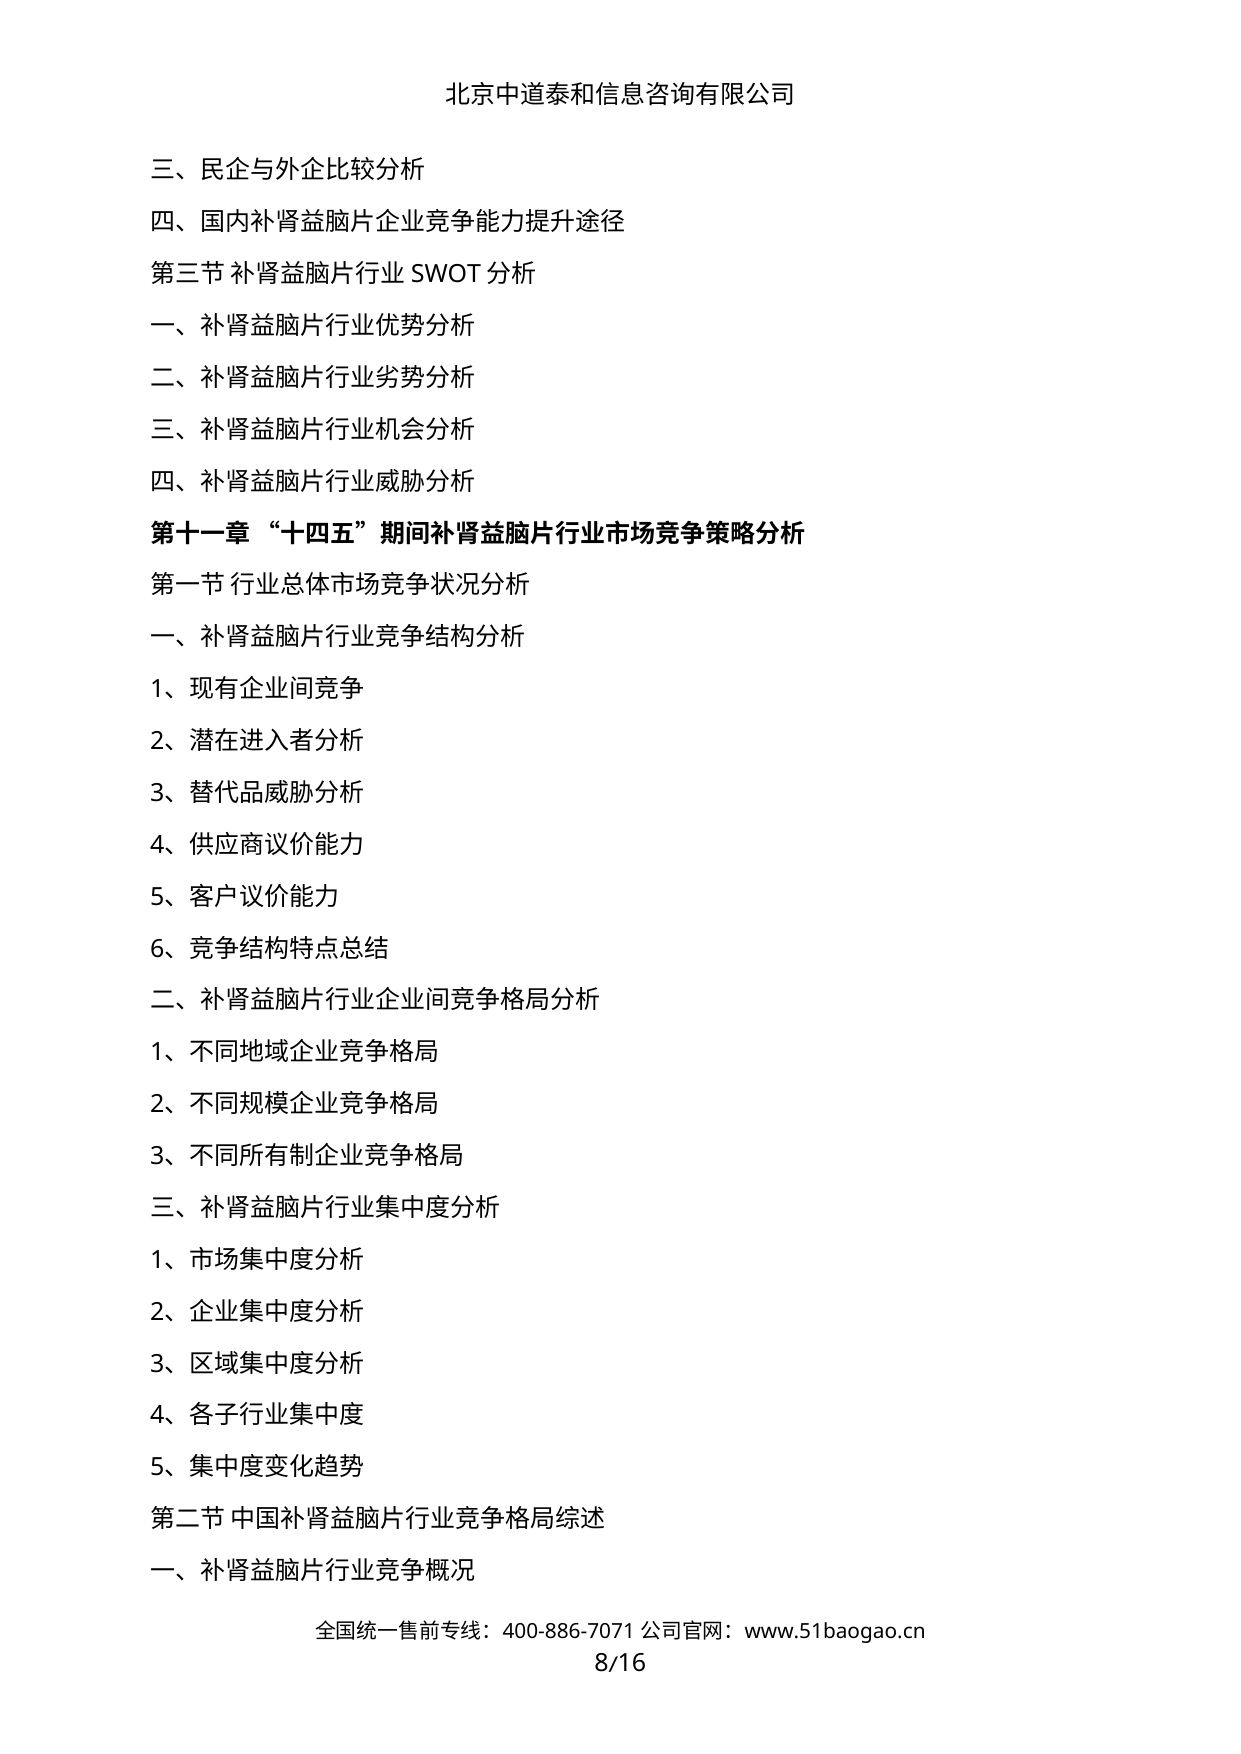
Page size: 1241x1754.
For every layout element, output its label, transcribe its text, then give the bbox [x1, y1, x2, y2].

text 第十一章 “十四五”期间补肾益脑片行业市场竞争策略分析 [150, 513, 1090, 549]
text 三、补肾益脑片行业机会分析 [150, 409, 1090, 446]
text 5、集中度变化趋势 [150, 1447, 1090, 1483]
text 二、补肾益脑片行业企业间竞争格局分析 [150, 980, 1090, 1016]
text 3、替代品威胁分析 [150, 772, 1090, 809]
text 3、区域集中度分析 [150, 1343, 1090, 1379]
text 第三节 补肾益脑片行业SWOT分析 [150, 254, 1090, 290]
text 四、国内补肾益脑片企业竞争能力提升途径 [150, 202, 1090, 238]
text 5、客户议价能力 [150, 876, 1090, 912]
text 2、潜在进入者分析 [150, 721, 1090, 757]
text 二、补肾益脑片行业劣势分析 [150, 357, 1090, 394]
text 2、企业集中度分析 [150, 1291, 1090, 1327]
text 6、竞争结构特点总结 [150, 928, 1090, 964]
text 三、民企与外企比较分析 [150, 150, 1090, 186]
text 1、现有企业间竞争 [150, 669, 1090, 705]
text 1、市场集中度分析 [150, 1239, 1090, 1276]
text 1、不同地域企业竞争格局 [150, 1032, 1090, 1068]
text 第一节 行业总体市场竞争状况分析 [150, 565, 1090, 601]
text 一、补肾益脑片行业优势分析 [150, 306, 1090, 342]
text 一、补肾益脑片行业竞争概况 [150, 1551, 1090, 1587]
text 3、不同所有制企业竞争格局 [150, 1136, 1090, 1172]
text 2、不同规模企业竞争格局 [150, 1084, 1090, 1120]
text 三、补肾益脑片行业集中度分析 [150, 1187, 1090, 1224]
text 4、供应商议价能力 [150, 824, 1090, 861]
text 一、补肾益脑片行业竞争结构分析 [150, 617, 1090, 653]
text 4、各子行业集中度 [150, 1395, 1090, 1431]
text 第二节 中国补肾益脑片行业竞争格局综述 [150, 1499, 1090, 1535]
text 四、补肾益脑片行业威胁分析 [150, 461, 1090, 497]
